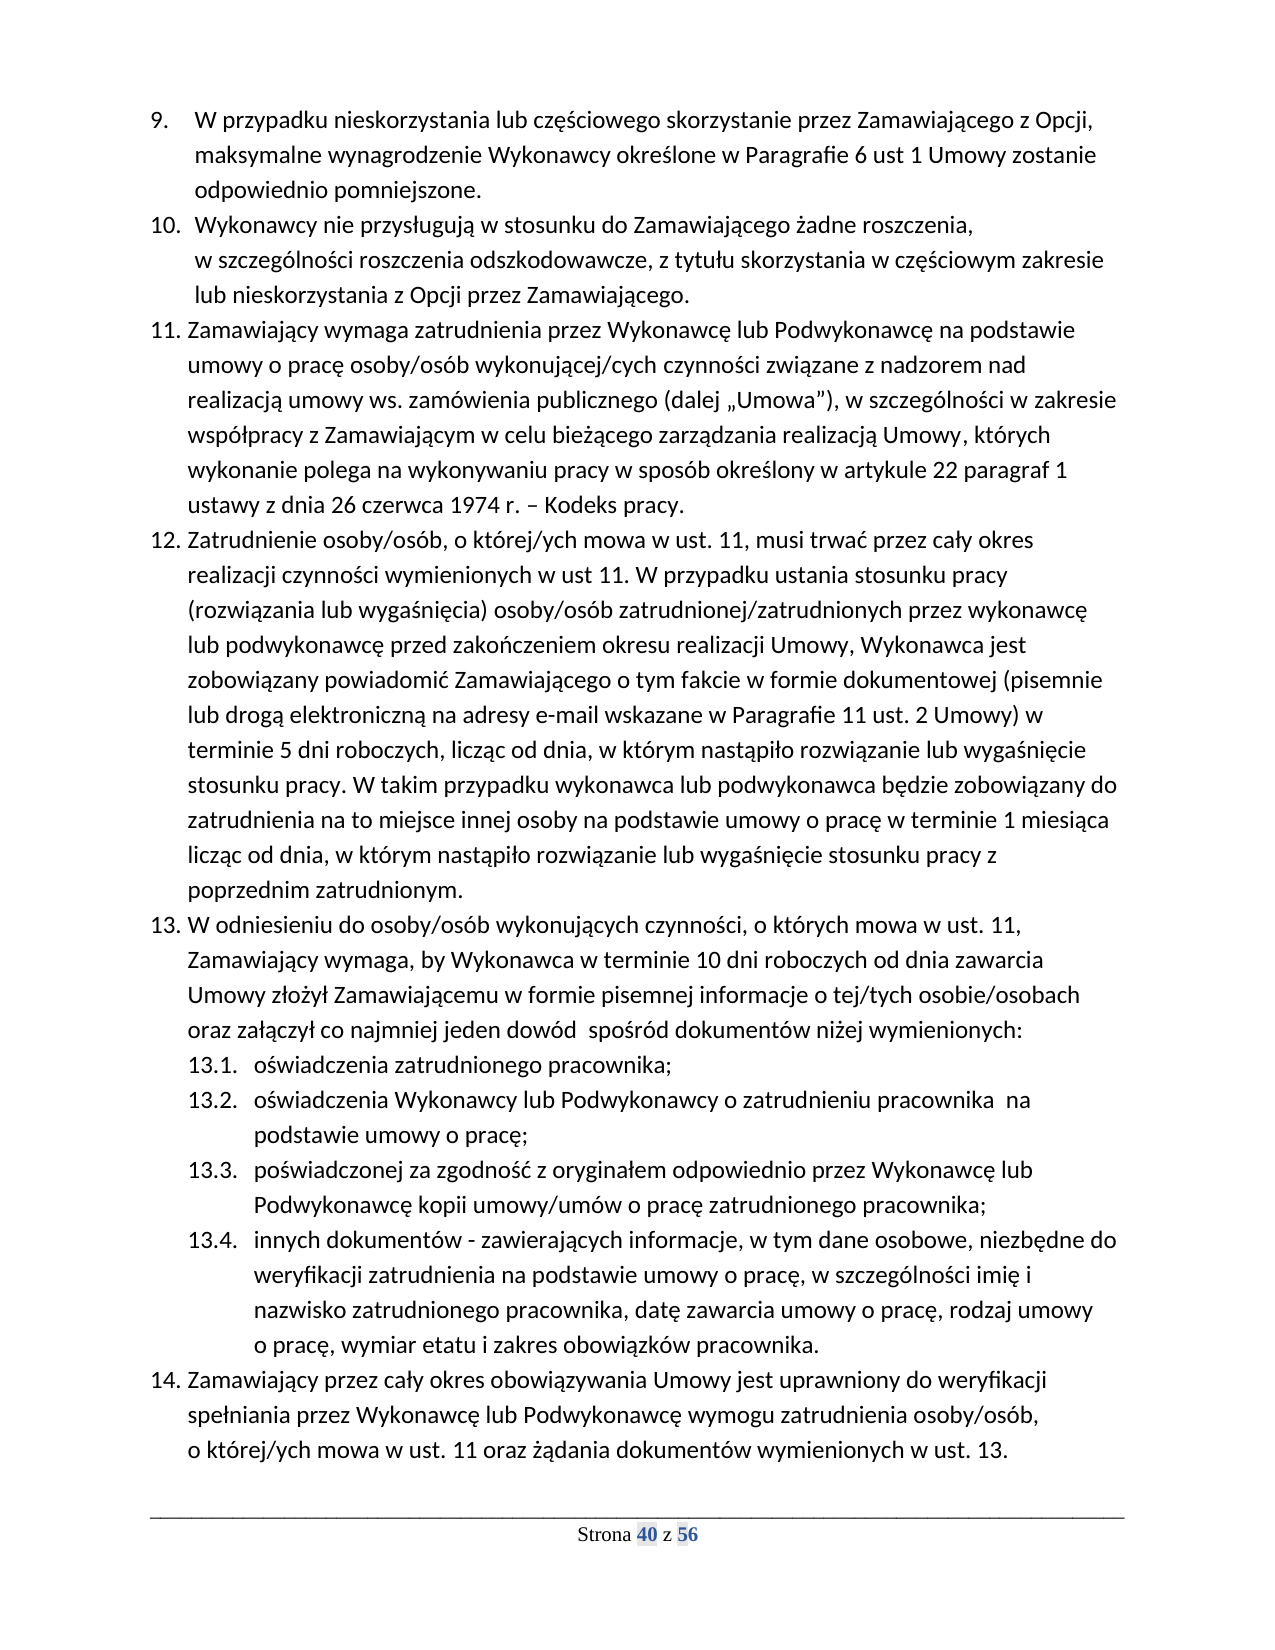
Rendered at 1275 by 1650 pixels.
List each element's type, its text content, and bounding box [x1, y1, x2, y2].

list Zatrudnienie osoby/osób, o której/ych mowa w ust. 11, musi trwać przez cały okres realizacji czynności wymienionych w ust 11. W przypadku ustania stosunku pracy (rozwiązania lub wygaśnięcia) osoby/osób zatrudnionej/zatrudnionych przez wykonawcę lub podwykonawcę przed zakończeniem okresu realizacji Umowy, Wykonawca jest zobowiązany powiadomić Zamawiającego o tym fakcie w formie dokumentowej (pisemnie lub drogą elektroniczną na adresy e-mail wskazane w Paragrafie 11 ust. 2 Umowy) w terminie 5 dni roboczych, licząc od dnia, w którym nastąpiło rozwiązanie lub wygaśnięcie stosunku pracy. W takim przypadku wykonawca lub podwykonawca będzie zobowiązany do zatrudnienia na to miejsce innej osoby na podstawie umowy o pracę w terminie 1 miesiąca licząc od dnia, w którym nastąpiło rozwiązanie lub wygaśnięcie stosunku pracy z poprzednim zatrudnionym. [150, 524, 1125, 904]
list oświadczenia zatrudnionego pracownika; [187, 1049, 1125, 1079]
list W przypadku nieskorzystania lub częściowego skorzystanie przez Zamawiającego z Opcji, maksymalne wynagrodzenie Wykonawcy określone w Paragrafie 6 ust 1 Umowy zostanie odpowiednio pomniejszone. [150, 104, 1125, 204]
list innych dokumentów - zawierających informacje, w tym dane osobowe, niezbędne do weryfikacji zatrudnienia na podstawie umowy o pracę, w szczególności imię i nazwisko zatrudnionego pracownika, datę zawarcia umowy o pracę, rodzaj umowy o pracę, wymiar etatu i zakres obowiązków pracownika. [187, 1224, 1125, 1359]
list Zamawiający wymaga zatrudnienia przez Wykonawcę lub Podwykonawcę na podstawie umowy o pracę osoby/osób wykonującej/cych czynności związane z nadzorem nad realizacją umowy ws. zamówienia publicznego (dalej „Umowa”), w szczególności w zakresie współpracy z Zamawiającym w celu bieżącego zarządzania realizacją Umowy, których wykonanie polega na wykonywaniu pracy w sposób określony w artykule 22 paragraf 1 ustawy z dnia 26 czerwca 1974 r. – Kodeks pracy. [150, 314, 1125, 519]
list Zamawiający przez cały okres obowiązywania Umowy jest uprawniony do weryfikacji spełniania przez Wykonawcę lub Podwykonawcę wymogu zatrudnienia osoby/osób, o której/ych mowa w ust. 11 oraz żądania dokumentów wymienionych w ust. 13. [150, 1364, 1125, 1464]
list oświadczenia Wykonawcy lub Podwykonawcy o zatrudnieniu pracownika na podstawie umowy o pracę; [187, 1084, 1125, 1149]
list poświadczonej za zgodność z oryginałem odpowiednio przez Wykonawcę lub Podwykonawcę kopii umowy/umów o pracę zatrudnionego pracownika; [187, 1154, 1125, 1219]
list Wykonawcy nie przysługują w stosunku do Zamawiającego żadne roszczenia, w szczególności roszczenia odszkodowawcze, z tytułu skorzystania w częściowym zakresie lub nieskorzystania z Opcji przez Zamawiającego. [150, 209, 1125, 309]
list W odniesieniu do osoby/osób wykonujących czynności, o których mowa w ust. 11, Zamawiający wymaga, by Wykonawca w terminie 10 dni roboczych od dnia zawarcia Umowy złożył Zamawiającemu w formie pisemnej informacje o tej/tych osobie/osobach oraz załączył co najmniej jeden dowód spośród dokumentów niżej wymienionych: [150, 909, 1125, 1044]
